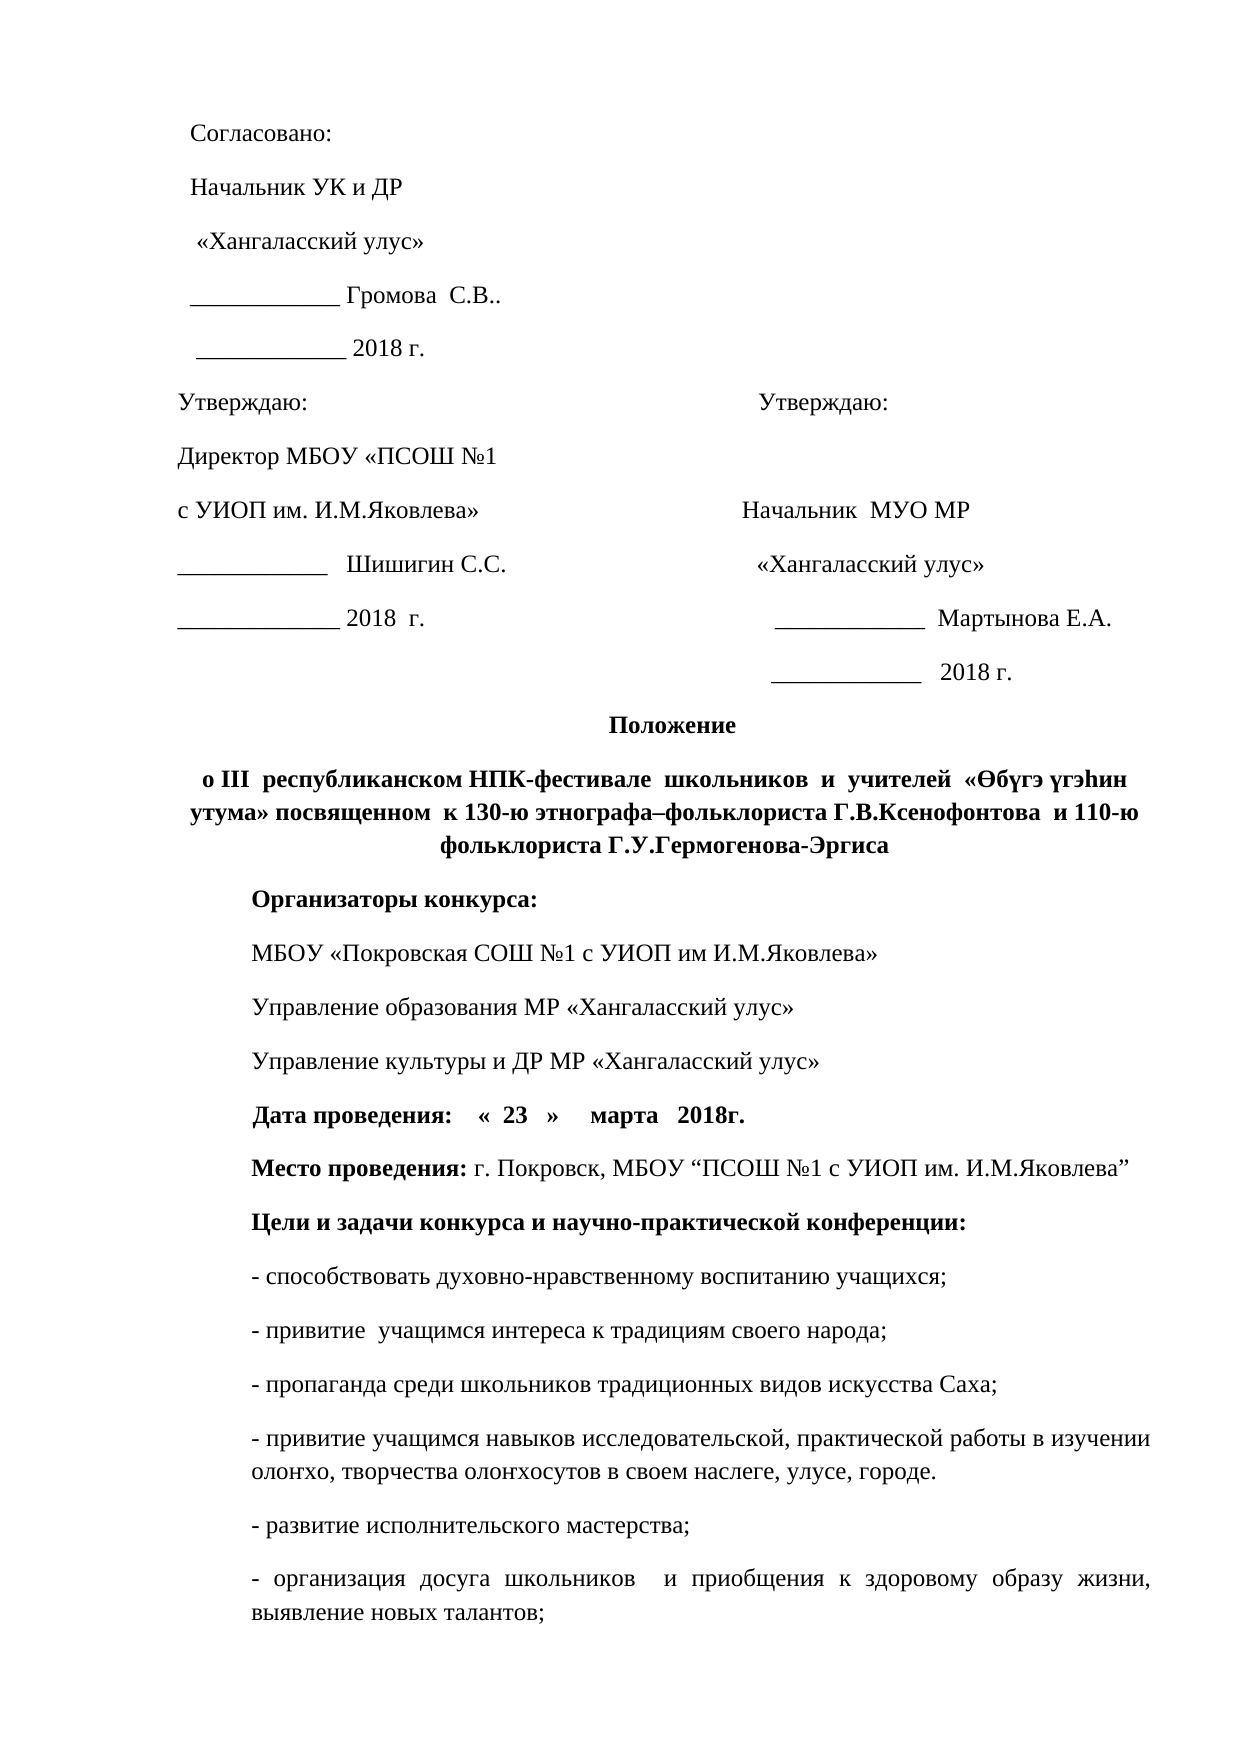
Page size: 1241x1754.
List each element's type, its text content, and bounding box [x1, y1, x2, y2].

text - организация досуга школьников и приобщения к здоровому образу жизни, выявление новых талантов; [251, 1563, 1152, 1625]
text Согласовано: [177, 118, 1152, 147]
text с УИОП им. И.М.Яковлева» Начальник МУО МР [177, 495, 1152, 524]
text ____________ Шишигин С.С. «Хангаласский улус» [177, 549, 1152, 578]
text _____________ 2018 г. ____________ Мартынова Е.А. [177, 603, 1152, 632]
text Цели и задачи конкурса и научно-практической конференции: [177, 1207, 1152, 1236]
text Утверждаю: Утверждаю: [177, 387, 1152, 416]
text ____________ 2018 г. [177, 657, 1152, 685]
text ____________ Громова С.В.. [177, 280, 1152, 308]
text Положение [177, 711, 1152, 739]
text ____________ 2018 г. [177, 333, 1152, 362]
text Управление образования МР «Хангаласский улус» [177, 992, 1152, 1021]
text Организаторы конкурса: [177, 884, 1152, 913]
text Начальник УК и ДР [177, 172, 1152, 201]
text - развитие исполнительского мастерства; [177, 1510, 1152, 1538]
text «Хангаласский улус» [177, 226, 1152, 254]
text Дата проведения: « 23 » марта 2018г. [177, 1100, 1152, 1128]
text Место проведения: г. Покровск, МБОУ “ПСОШ №1 с УИОП им. И.М.Яковлева” [177, 1153, 1152, 1182]
text о III республиканском НПК-фестивале школьников и учителей «Өбүгэ үгэһин утума» посвященном к 130-ю этнографа–фольклориста Г.В.Ксенофонтова и 110-ю фольклориста Г.У.Гермогенова-Эргиса [177, 764, 1152, 859]
text - привитие учащимся навыков исследовательской, практической работы в изучении олоҥхо, творчества олоҥхосутов в своем наслеге, улусе, городе. [251, 1423, 1152, 1484]
text Директор МБОУ «ПСОШ №1 [177, 441, 1152, 470]
text - способствовать духовно-нравственному воспитанию учащихся; [251, 1261, 1152, 1290]
text МБОУ «Покровская СОШ №1 с УИОП им И.М.Яковлева» [177, 938, 1152, 967]
text - пропаганда среди школьников традиционных видов искусства Саха; [177, 1369, 1152, 1398]
text - привитие учащимся интереса к традициям своего народа; [251, 1315, 1152, 1344]
text Управление культуры и ДР МР «Хангаласский улус» [177, 1046, 1152, 1074]
